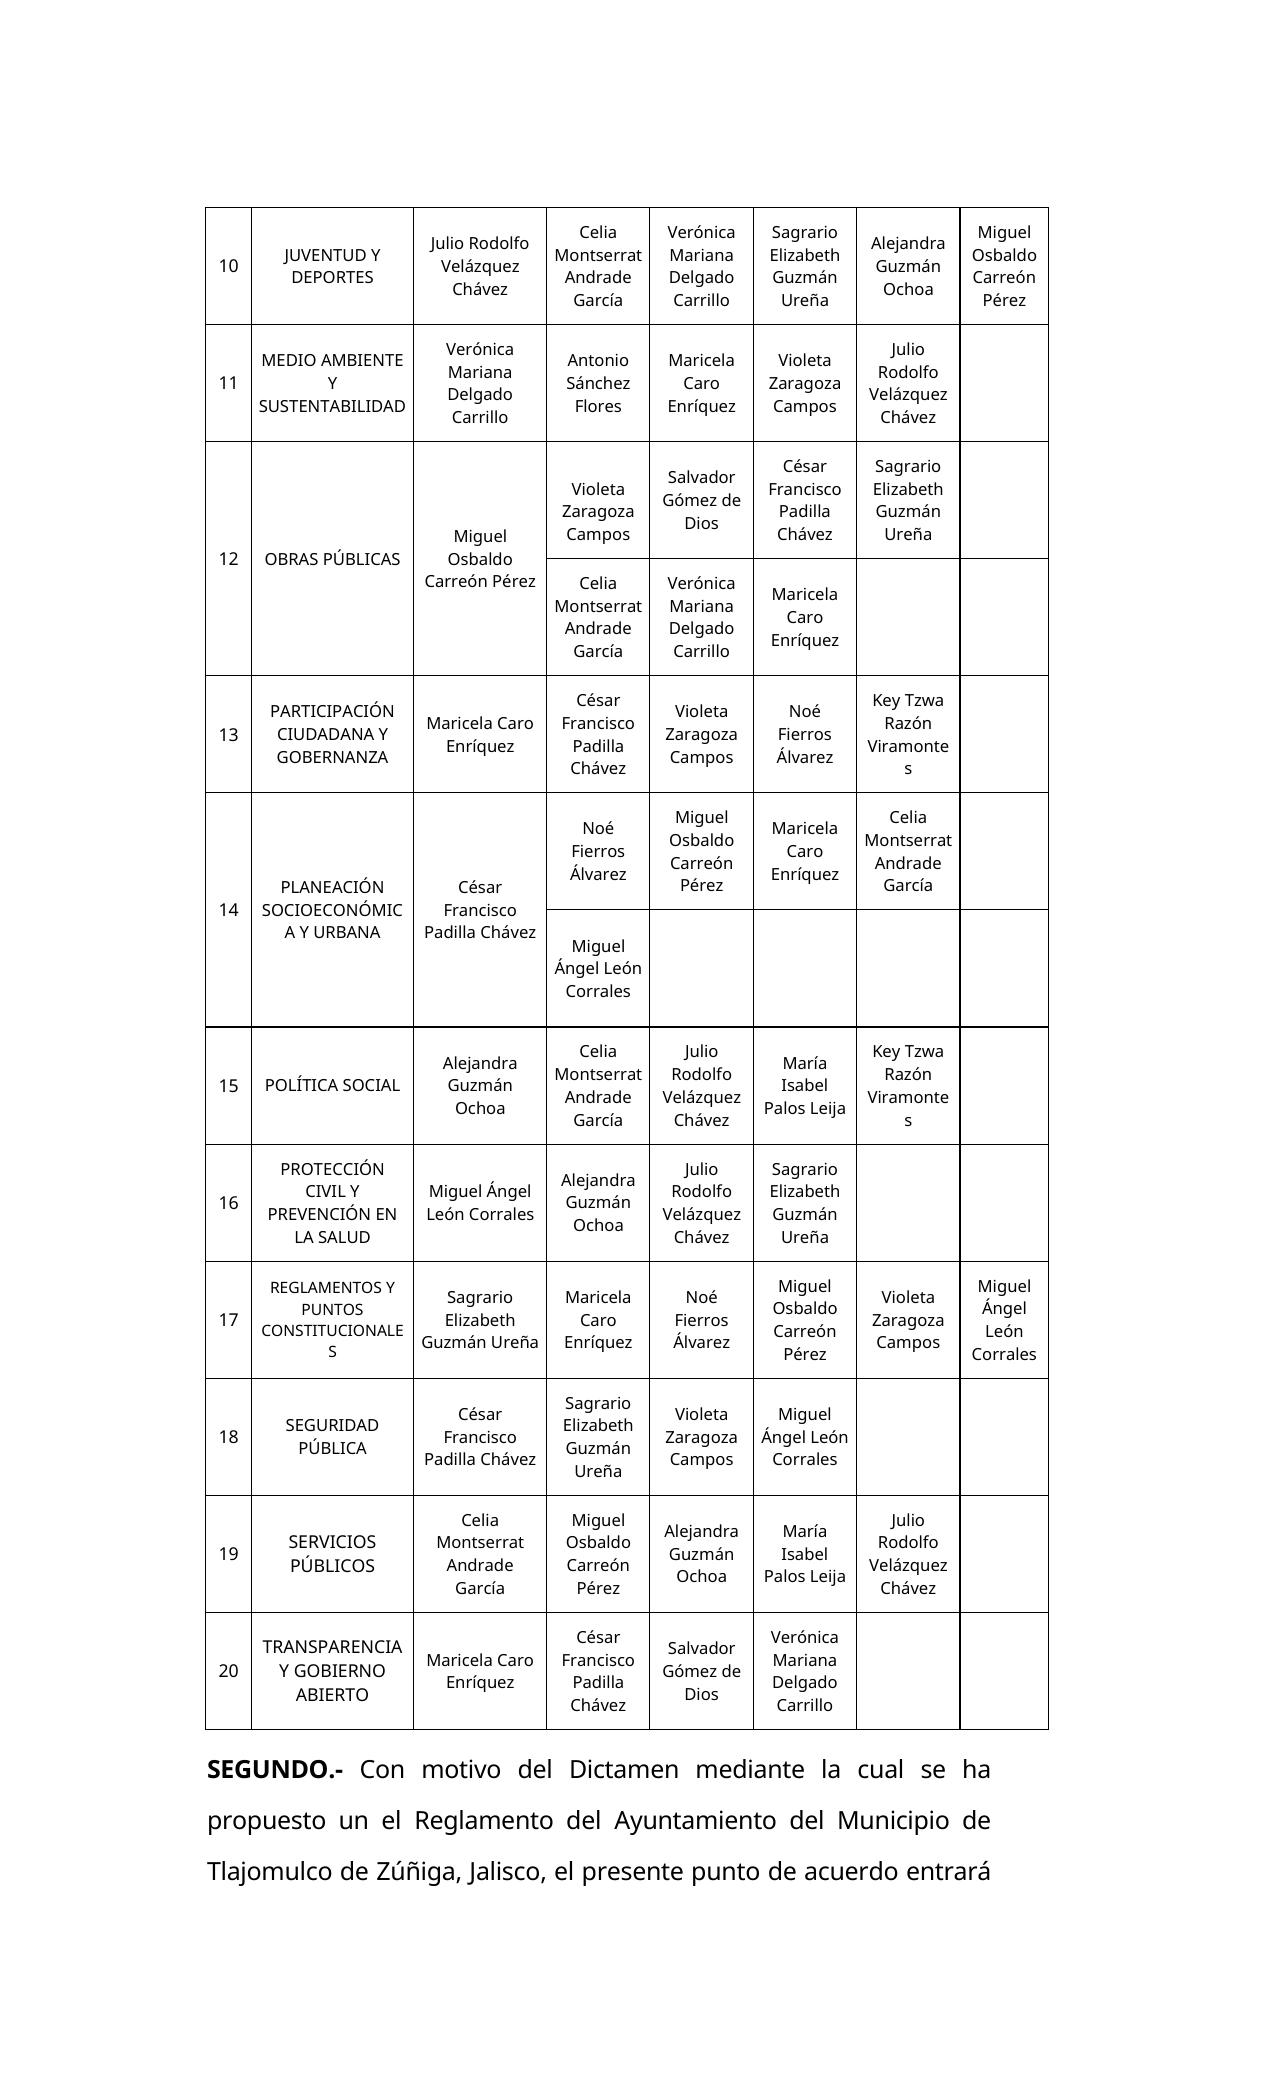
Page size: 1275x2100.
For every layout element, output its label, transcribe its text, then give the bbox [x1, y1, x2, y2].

table_cell [961, 910, 1048, 1026]
table_cell REGLAMENTOS Y PUNTOS CONSTITUCIONALES [252, 1262, 413, 1378]
table_cell [961, 1613, 1048, 1729]
table_cell Maricela Caro Enríquez [754, 793, 856, 909]
table_cell 12 [206, 442, 251, 675]
table_cell JUVENTUD Y DEPORTES [252, 208, 413, 324]
table_cell Miguel Osbaldo Carreón Pérez [961, 208, 1048, 324]
table_cell MEDIO AMBIENTE Y SUSTENTABILIDAD [252, 325, 413, 441]
table_cell PROTECCIÓN CIVIL Y PREVENCIÓN EN LA SALUD [252, 1145, 413, 1261]
table_cell César Francisco Padilla Chávez [414, 1379, 546, 1495]
table_cell César Francisco Padilla Chávez [547, 1613, 649, 1729]
table_cell Salvador Gómez de Dios [650, 442, 753, 558]
table_cell Julio Rodolfo Velázquez Chávez [857, 325, 959, 441]
table_cell [857, 1613, 959, 1729]
table_cell Violeta Zaragoza Campos [754, 325, 856, 441]
table_cell 14 [206, 793, 251, 1026]
table_cell Sagrario Elizabeth Guzmán Ureña [414, 1262, 546, 1378]
table_cell [961, 325, 1048, 441]
table_cell PLANEACIÓN SOCIOECONÓMICA Y URBANA [252, 793, 413, 1026]
table_cell Maricela Caro Enríquez [414, 676, 546, 792]
table_cell [961, 1496, 1048, 1612]
table_cell Violeta Zaragoza Campos [650, 1379, 753, 1495]
table_cell Sagrario Elizabeth Guzmán Ureña [754, 1145, 856, 1261]
table_cell Celia Montserrat Andrade García [857, 793, 959, 909]
table_cell [961, 793, 1048, 909]
table_cell María Isabel Palos Leija [754, 1028, 856, 1143]
table_cell Alejandra Guzmán Ochoa [650, 1496, 753, 1612]
table_cell SEGURIDAD PÚBLICA [252, 1379, 413, 1495]
table_cell [754, 910, 856, 1026]
table_cell [961, 442, 1048, 558]
table_cell Julio Rodolfo Velázquez Chávez [857, 1496, 959, 1612]
table_cell Maricela Caro Enríquez [414, 1613, 546, 1729]
table_cell [961, 676, 1048, 792]
table_cell Verónica Mariana Delgado Carrillo [414, 325, 546, 441]
table_cell 20 [206, 1613, 251, 1729]
table_cell Miguel Osbaldo Carreón Pérez [650, 793, 753, 909]
table_cell [961, 559, 1048, 675]
table_cell Sagrario Elizabeth Guzmán Ureña [754, 208, 856, 324]
table_cell Miguel Osbaldo Carreón Pérez [547, 1496, 649, 1612]
table_cell PARTICIPACIÓN CIUDADANA Y GOBERNANZA [252, 676, 413, 792]
table_cell 15 [206, 1028, 251, 1143]
table_cell Maricela Caro Enríquez [547, 1262, 649, 1378]
table_cell [857, 1145, 959, 1261]
table_cell César Francisco Padilla Chávez [414, 793, 546, 1026]
table_cell 11 [206, 325, 251, 441]
table_cell [650, 910, 753, 1026]
table_cell POLÍTICA SOCIAL [252, 1028, 413, 1143]
table_cell Miguel Osbaldo Carreón Pérez [414, 442, 546, 675]
table_cell Noé Fierros Álvarez [754, 676, 856, 792]
table_cell Verónica Mariana Delgado Carrillo [650, 559, 753, 675]
table_cell Sagrario Elizabeth Guzmán Ureña [857, 442, 959, 558]
table_cell Alejandra Guzmán Ochoa [414, 1028, 546, 1143]
table_cell Miguel Ángel León Corrales [754, 1379, 856, 1495]
table_cell Celia Montserrat Andrade García [547, 1028, 649, 1143]
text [207, 1751, 991, 1888]
table_cell [857, 910, 959, 1026]
table_cell 18 [206, 1379, 251, 1495]
table_cell Sagrario Elizabeth Guzmán Ureña [547, 1379, 649, 1495]
table_cell 19 [206, 1496, 251, 1612]
table_cell 17 [206, 1262, 251, 1378]
table_cell Key Tzwa Razón Viramontes [857, 676, 959, 792]
table_cell Noé Fierros Álvarez [547, 793, 649, 909]
table_cell Julio Rodolfo Velázquez Chávez [414, 208, 546, 324]
table_cell Violeta Zaragoza Campos [857, 1262, 959, 1378]
table_cell César Francisco Padilla Chávez [754, 442, 856, 558]
table_cell Maricela Caro Enríquez [650, 325, 753, 441]
table_cell 13 [206, 676, 251, 792]
table_cell María Isabel Palos Leija [754, 1496, 856, 1612]
table_cell 10 [206, 208, 251, 324]
table_cell Celia Montserrat Andrade García [547, 559, 649, 675]
table_cell Maricela Caro Enríquez [754, 559, 856, 675]
table_cell Violeta Zaragoza Campos [547, 442, 649, 558]
table_cell Verónica Mariana Delgado Carrillo [650, 208, 753, 324]
table_cell César Francisco Padilla Chávez [547, 676, 649, 792]
table_cell [857, 559, 959, 675]
table_cell [961, 1145, 1048, 1261]
table_cell Miguel Ángel León Corrales [961, 1262, 1048, 1378]
table_cell Verónica Mariana Delgado Carrillo [754, 1613, 856, 1729]
table_cell Alejandra Guzmán Ochoa [857, 208, 959, 324]
table_cell Miguel Osbaldo Carreón Pérez [754, 1262, 856, 1378]
table_cell Julio Rodolfo Velázquez Chávez [650, 1028, 753, 1143]
table_cell Alejandra Guzmán Ochoa [547, 1145, 649, 1261]
table_cell Violeta Zaragoza Campos [650, 676, 753, 792]
table_cell [961, 1379, 1048, 1495]
table_cell TRANSPARENCIA Y GOBIERNO ABIERTO [252, 1613, 413, 1729]
table_cell Celia Montserrat Andrade García [547, 208, 649, 324]
table_cell [857, 1379, 959, 1495]
table_cell Julio Rodolfo Velázquez Chávez [650, 1145, 753, 1261]
table_cell Antonio Sánchez Flores [547, 325, 649, 441]
table_cell OBRAS PÚBLICAS [252, 442, 413, 675]
table_cell Miguel Ángel León Corrales [414, 1145, 546, 1261]
table_cell 16 [206, 1145, 251, 1261]
table_cell SERVICIOS PÚBLICOS [252, 1496, 413, 1612]
table_cell Salvador Gómez de Dios [650, 1613, 753, 1729]
table_cell Celia Montserrat Andrade García [414, 1496, 546, 1612]
table_cell Miguel Ángel León Corrales [547, 910, 649, 1026]
table_cell [961, 1028, 1048, 1143]
table_cell Noé Fierros Álvarez [650, 1262, 753, 1378]
table_cell Key Tzwa Razón Viramontes [857, 1028, 959, 1143]
